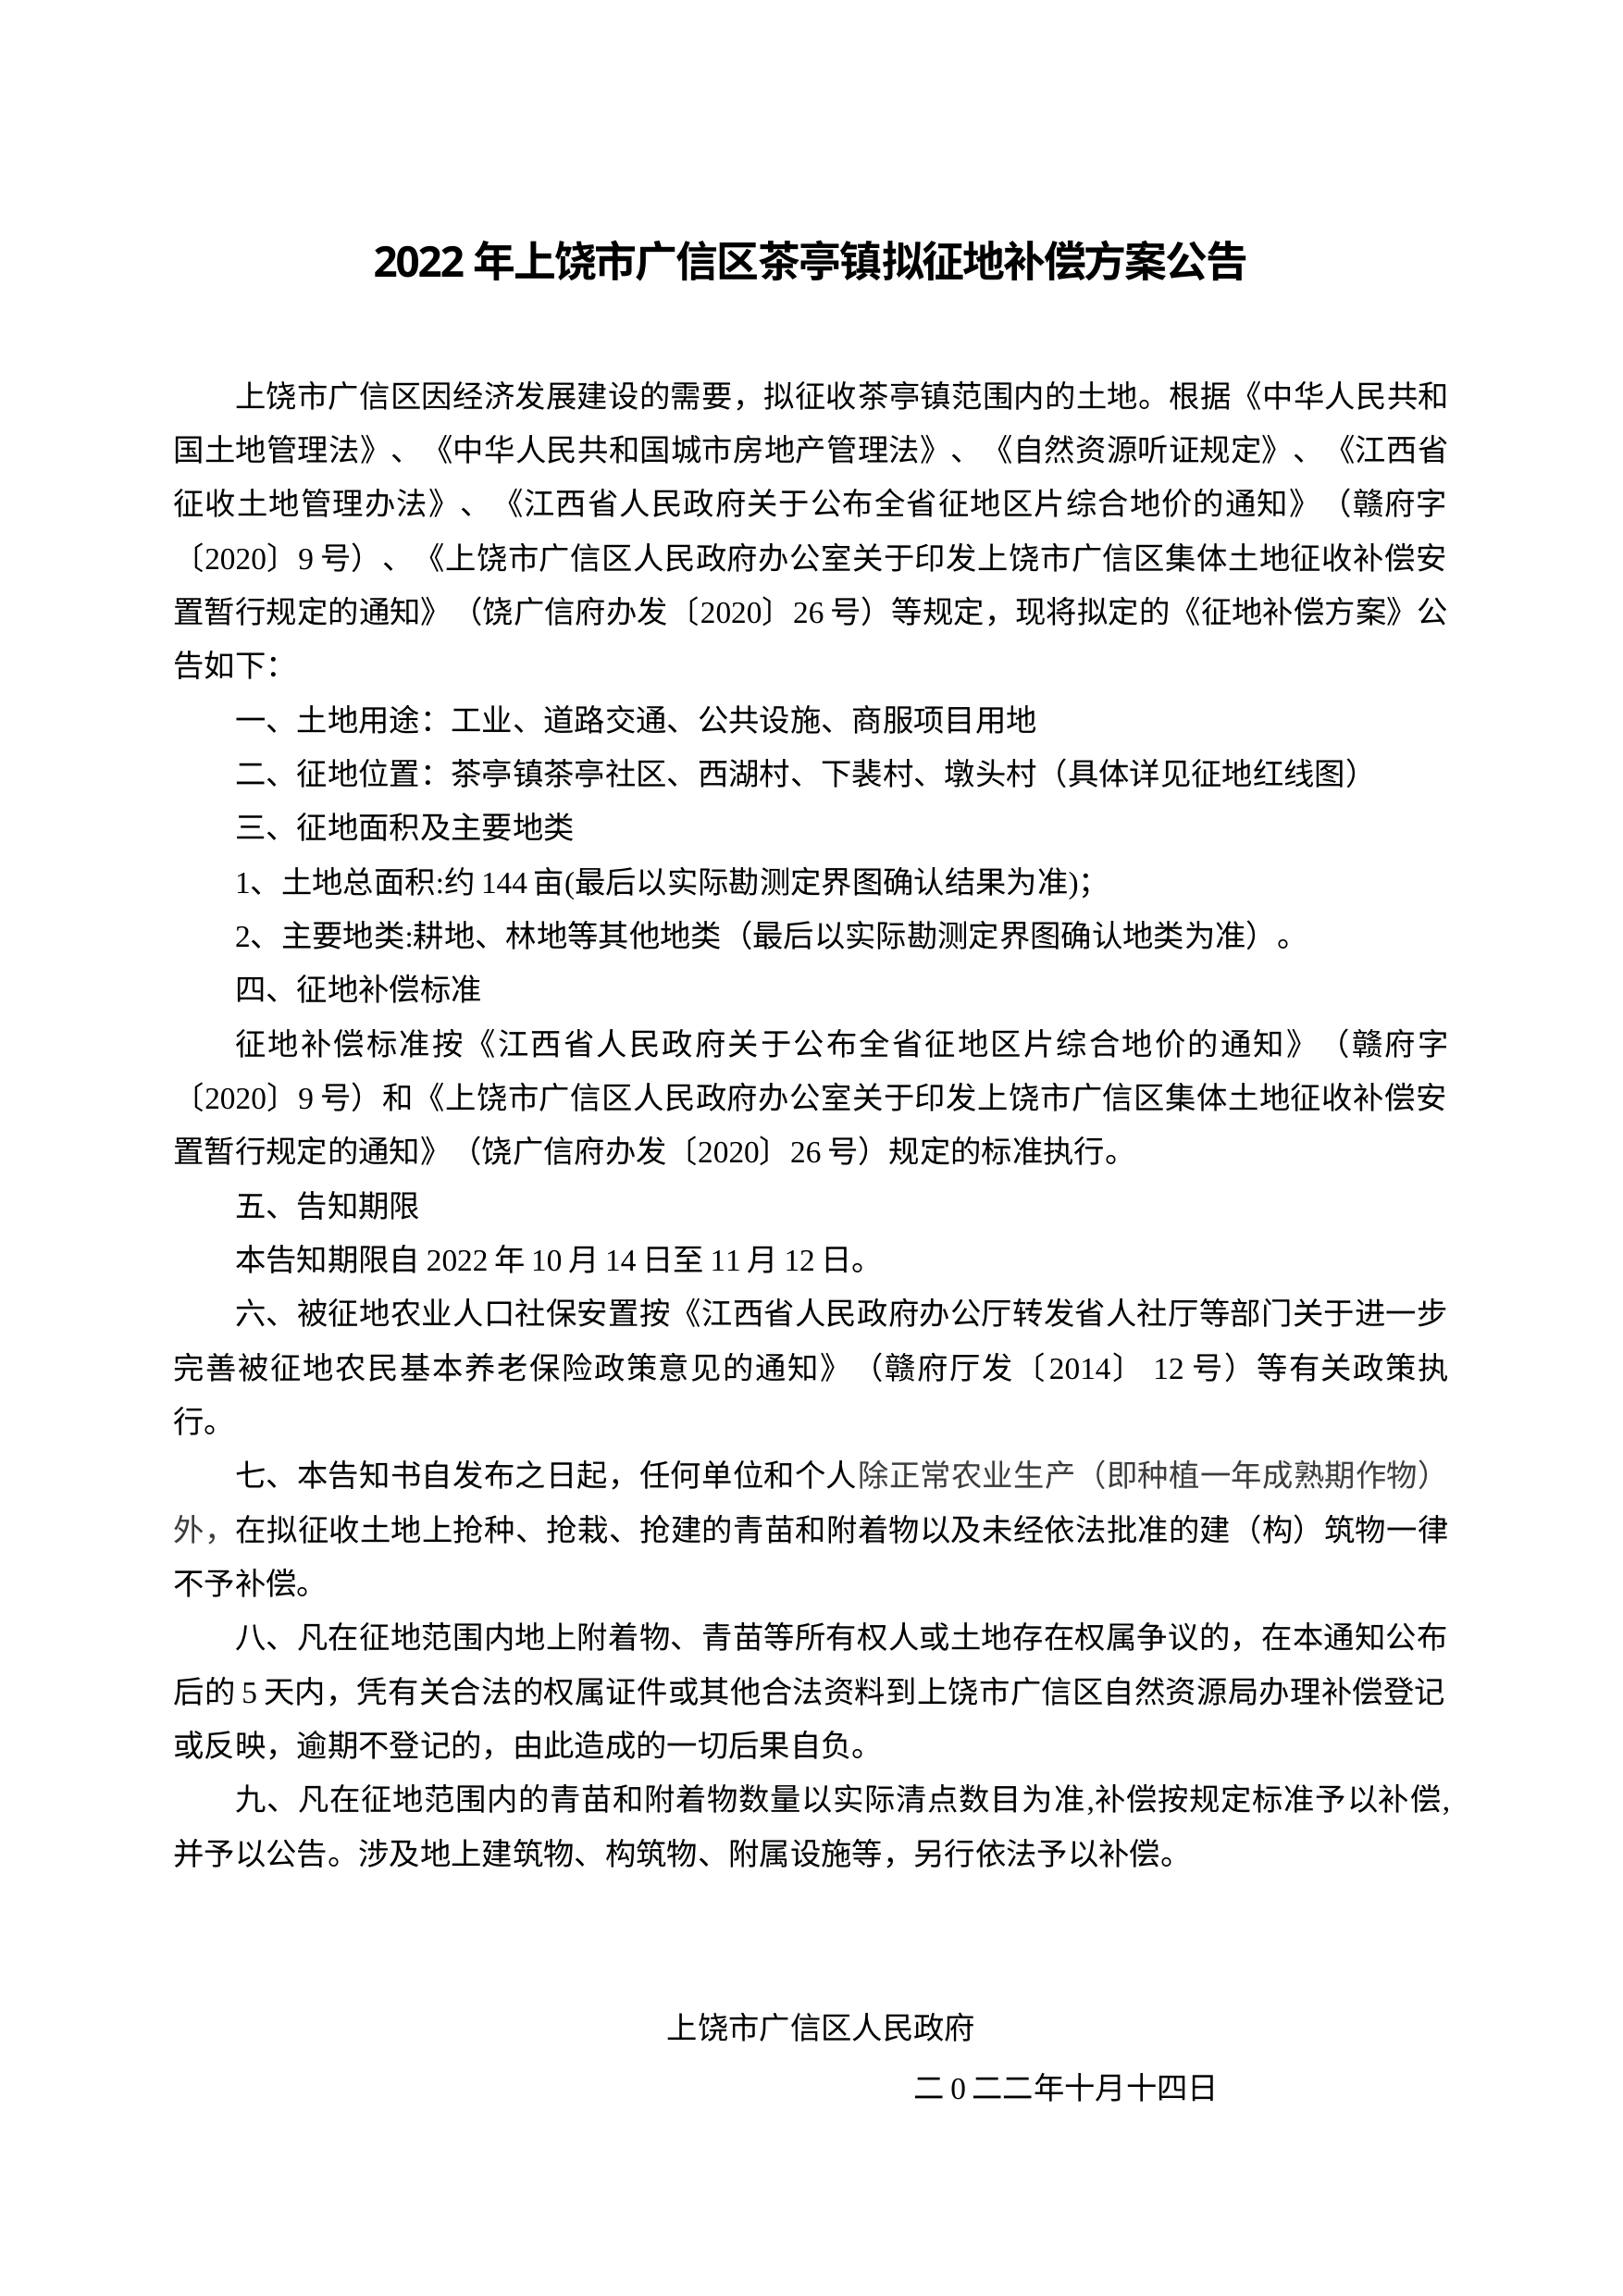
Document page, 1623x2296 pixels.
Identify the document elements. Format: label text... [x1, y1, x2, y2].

text 征地补偿标准按《江西省人民政府关于公布全省征地区片综合地价的通知》（赣府字〔2020〕9号）和《上饶市广信区人民政府办公室关于印发上饶市广信区集体土地征收补偿安置暂行规定的通知》（饶广信府办发〔2020〕26号）规定的标准执行。 [173, 1011, 1450, 1173]
text 上饶市广信区因经济发展建设的需要，拟征收茶亭镇范围内的土地。根据《中华人民共和国土地管理法》、《中华人民共和国城市房地产管理法》、《自然资源听证规定》、《江西省征收土地管理办法》、《江西省人民政府关于公布全省征地区片综合地价的通知》（赣府字〔2020〕9号）、《上饶市广信区人民政府办公室关于印发上饶市广信区集体土地征收补偿安置暂行规定的通知》（饶广信府办发〔2020〕26号）等规定，现将拟定的《征地补偿方案》公告如下： [173, 364, 1450, 688]
text 一、土地用途：工业、道路交通、公共设施、商服项目用地 [173, 688, 1450, 742]
text 六、被征地农业人口社保安置按《江西省人民政府办公厅转发省人社厅等部门关于进一步完善被征地农民基本养老保险政策意见的通知》（赣府厅发〔2014〕 12号）等有关政策执行。 [173, 1282, 1450, 1444]
text 2022年上饶市广信区茶亭镇拟征地补偿方案公告 [173, 214, 1450, 304]
text 本告知期限自2022年10月14日至11月12日。 [173, 1228, 1450, 1282]
text 九、凡在征地范围内的青苗和附着物数量以实际清点数目为准,补偿按规定标准予以补偿,并予以公告。涉及地上建筑物、构筑物、附属设施等，另行依法予以补偿。 [173, 1768, 1450, 1876]
text 二、征地位置：茶亭镇茶亭社区、西湖村、下裴村、墩头村（具体详见征地红线图） [173, 742, 1450, 796]
text 七、本告知书自发布之日起，任何单位和个人除正常农业生产（即种植一年成熟期作物）外，在拟征收土地上抢种、抢栽、抢建的青苗和附着物以及未经依法批准的建（构）筑物一律不予补偿。 [173, 1444, 1450, 1606]
text 五、告知期限 [173, 1173, 1450, 1228]
text 2、主要地类:耕地、林地等其他地类（最后以实际勘测定界图确认地类为准）。 [173, 904, 1450, 958]
text 八、凡在征地范围内地上附着物、青苗等所有权人或土地存在权属争议的，在本通知公布后的5天内，凭有关合法的权属证件或其他合法资料到上饶市广信区自然资源局办理补偿登记或反映，逾期不登记的，由此造成的一切后果自负。 [173, 1606, 1450, 1768]
text 1、土地总面积:约144亩(最后以实际勘测定界图确认结果为准)； [173, 850, 1450, 904]
text 三、征地面积及主要地类 [173, 796, 1450, 850]
text 二0二二年十月十四日 [173, 2056, 1450, 2116]
text 四、征地补偿标准 [173, 958, 1450, 1011]
text 上饶市广信区人民政府 [173, 1996, 1450, 2056]
